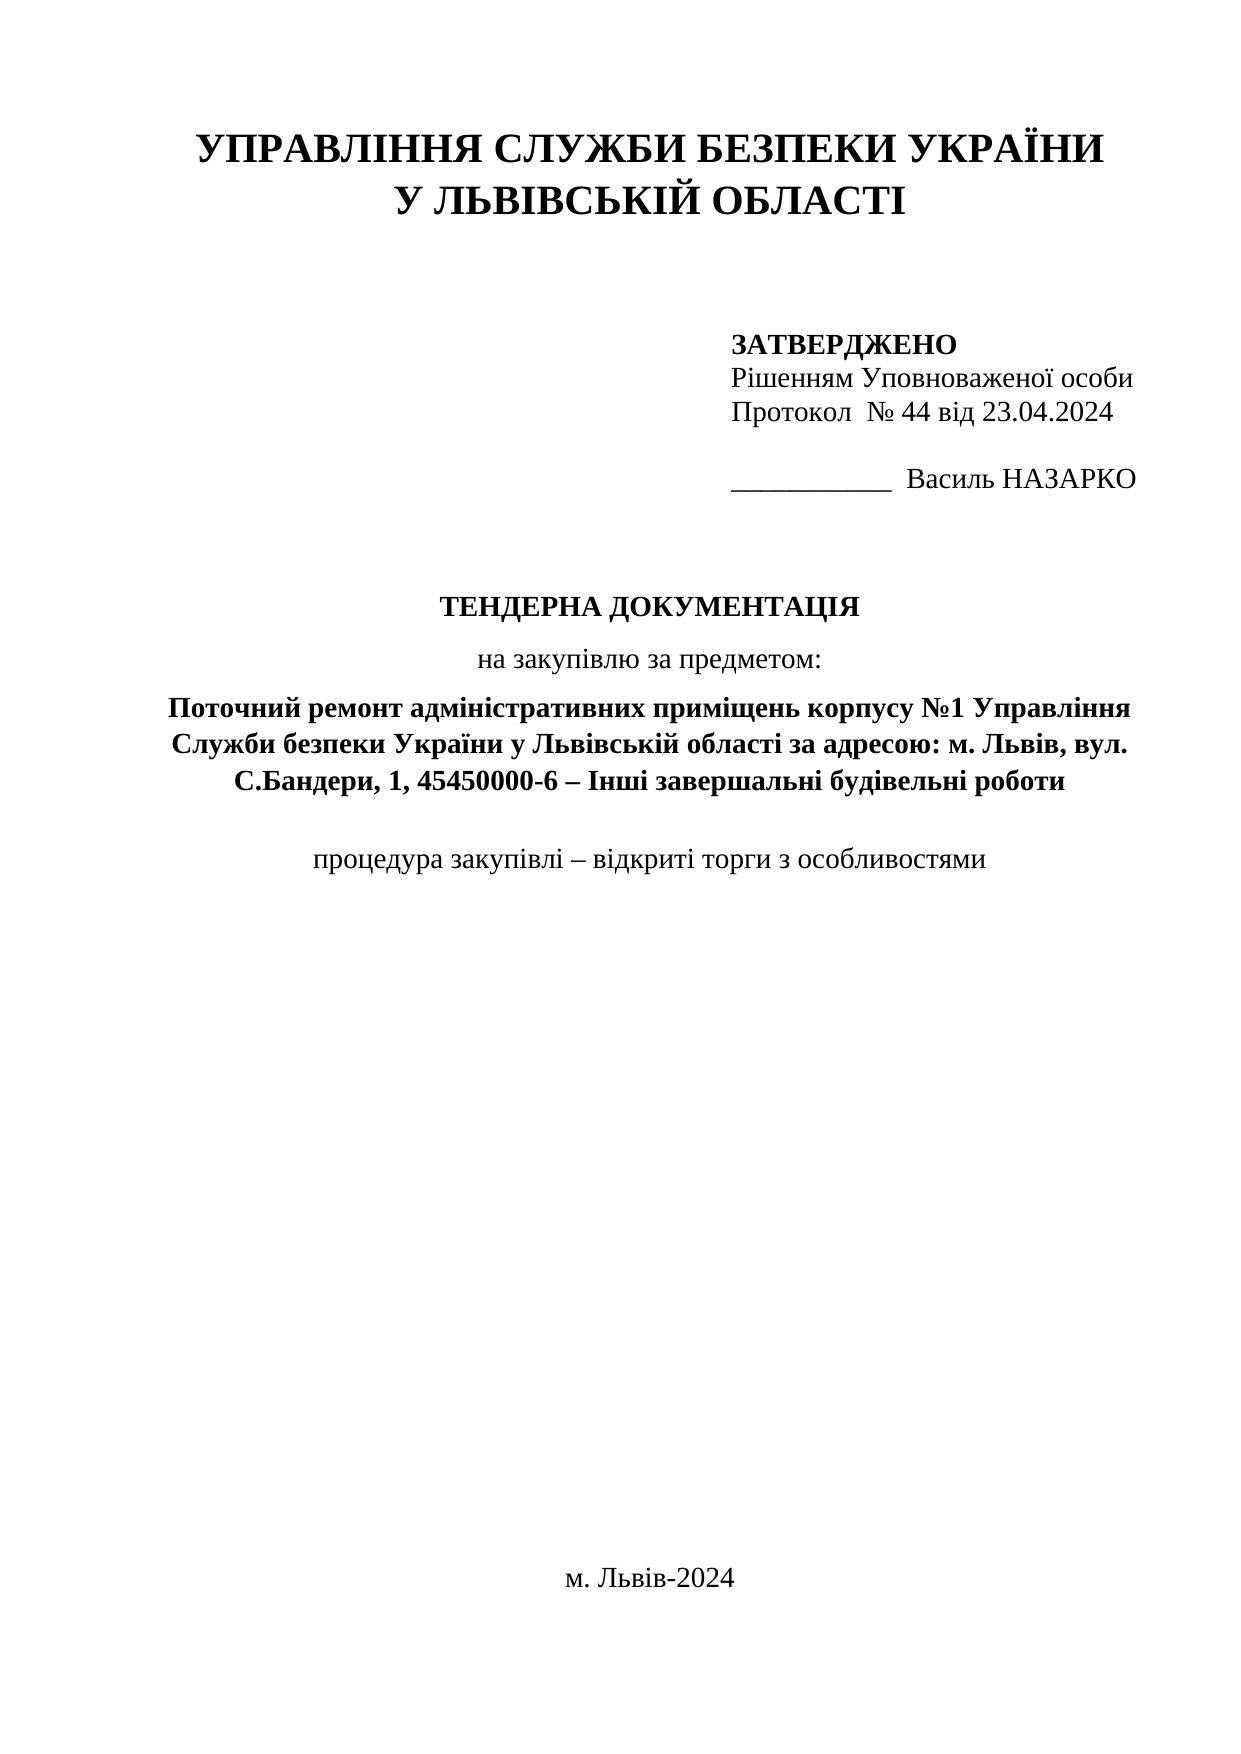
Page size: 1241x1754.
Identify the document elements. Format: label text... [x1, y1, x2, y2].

text УПРАВЛІННЯ СЛУЖБИ БЕЗПЕКИ УКРАЇНИ [148, 124, 1152, 172]
text м. Львів-2024 [148, 1560, 1152, 1594]
text Протокол № 44 від 23.04.2024 [148, 394, 1183, 427]
text Поточний ремонт адміністративних приміщень корпусу №1 Управління Служби безпеки України у Львівській області за адресою: м. Львів, вул. С.Бандери, 1, 45450000-6 – Інші завершальні будівельні роботи [148, 690, 1152, 826]
text на закупівлю за предметом: [148, 642, 1152, 675]
text ЗАТВЕРДЖЕНО [148, 327, 1152, 360]
text ___________ Василь НАЗАРКО [148, 461, 1152, 494]
text У ЛЬВІВСЬКІЙ ОБЛАСТІ [148, 176, 1152, 223]
text ТЕНДЕРНА ДОКУМЕНТАЦІЯ [148, 589, 1152, 622]
text Рішенням Уповноваженої особи [148, 360, 1152, 394]
text процедура закупівлі – відкриті торги з особливостями [148, 841, 1152, 905]
